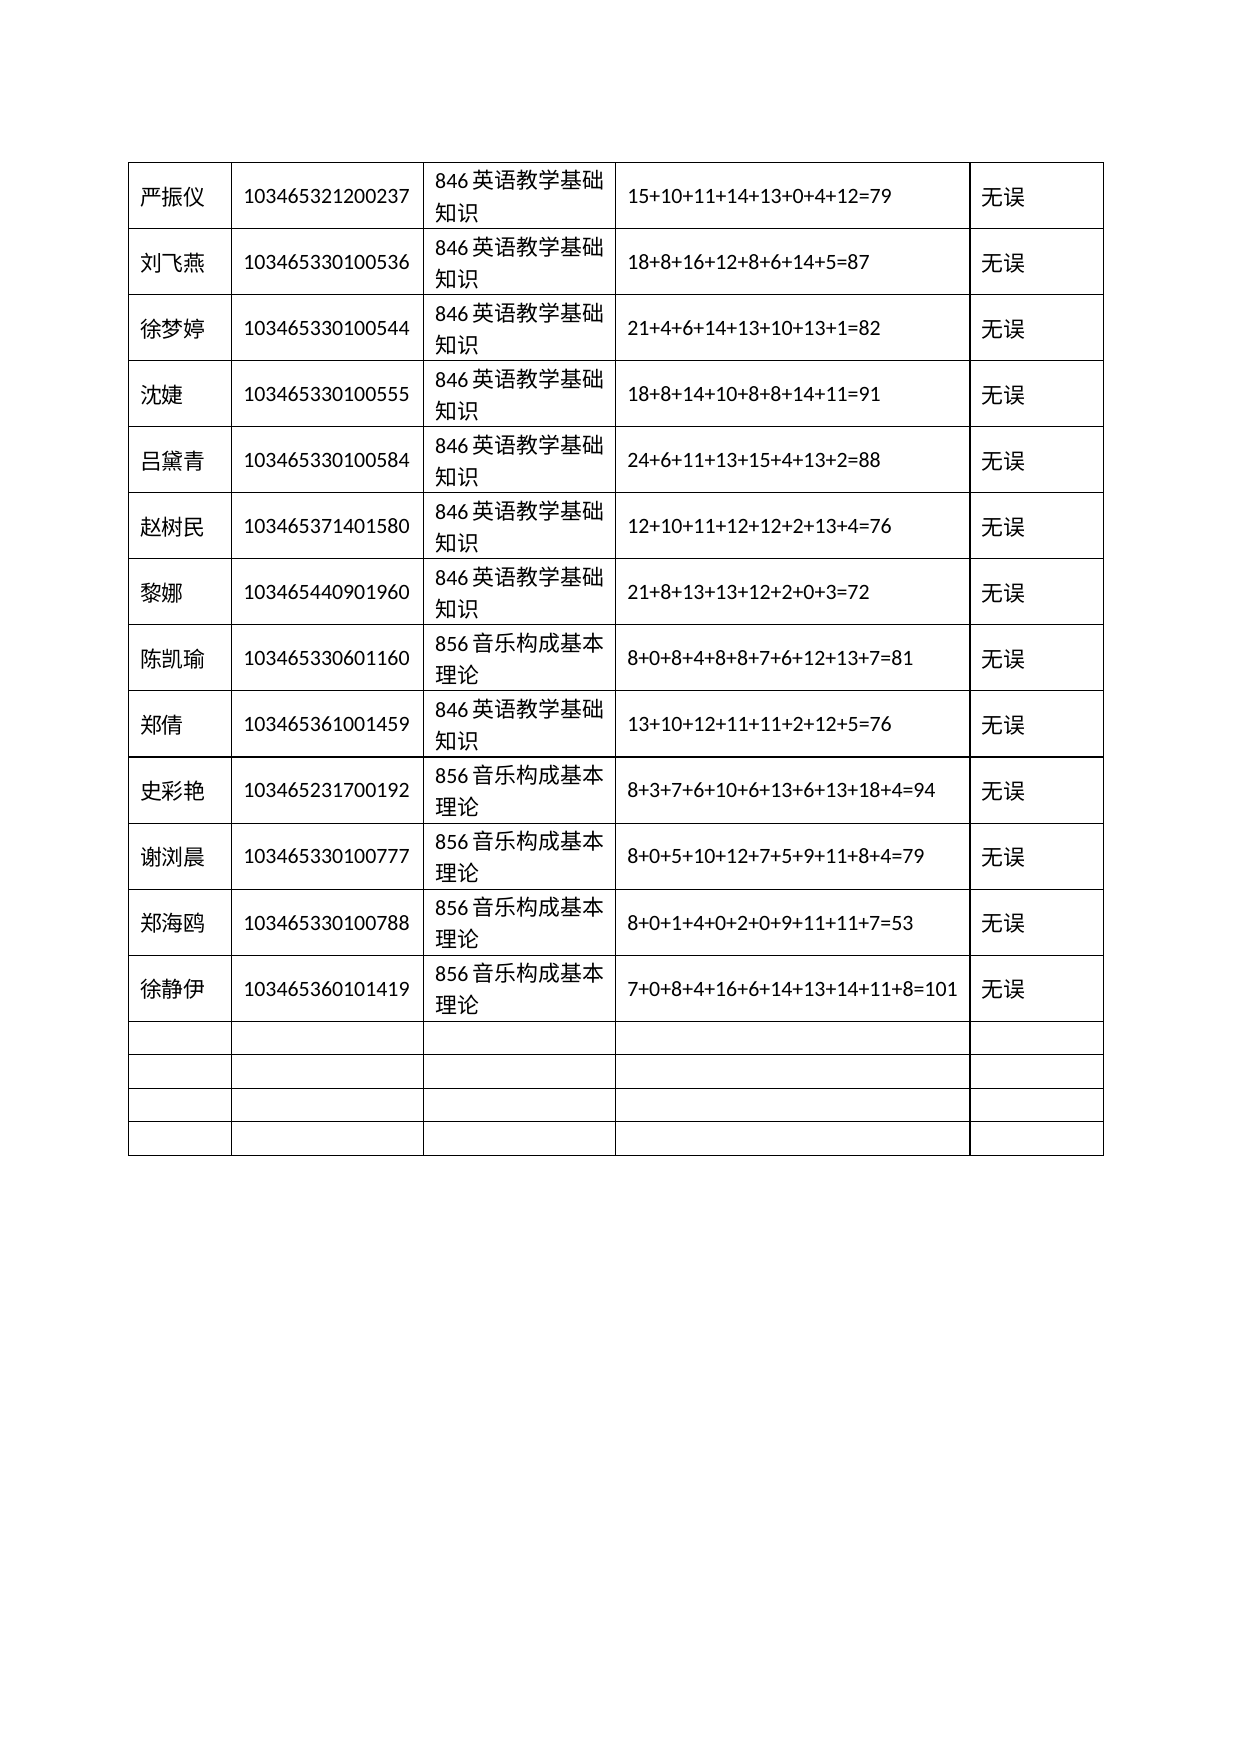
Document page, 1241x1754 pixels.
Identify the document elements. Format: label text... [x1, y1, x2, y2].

table_cell [232, 1022, 423, 1054]
table_cell 无误 [971, 824, 1103, 888]
table_cell 陈凯瑜 [129, 625, 231, 690]
table_cell [424, 1055, 615, 1088]
table_cell 徐梦婷 [129, 295, 231, 360]
table_cell 856音乐构成基本理论 [424, 758, 615, 822]
table_cell 无误 [971, 758, 1103, 822]
table_cell 谢浏晨 [129, 824, 231, 888]
table_cell 856音乐构成基本理论 [424, 956, 615, 1021]
table_cell [232, 1122, 423, 1155]
table_cell 103465330100788 [232, 890, 423, 954]
table_cell 846英语教学基础知识 [424, 295, 615, 360]
table_cell 846英语教学基础知识 [424, 691, 615, 756]
table_cell 846英语教学基础知识 [424, 559, 615, 624]
table_cell 无误 [971, 427, 1103, 492]
table_cell [424, 1089, 615, 1121]
table_cell 18+8+16+12+8+6+14+5=87 [616, 229, 969, 294]
table_cell [129, 1089, 231, 1121]
table_cell 无误 [971, 890, 1103, 954]
table_cell 吕黛青 [129, 427, 231, 492]
table_cell [129, 1122, 231, 1155]
table_cell [616, 1122, 969, 1155]
table_cell 严振仪 [129, 163, 231, 228]
table_cell 846英语教学基础知识 [424, 493, 615, 558]
table_cell [971, 1089, 1103, 1121]
table_cell 刘飞燕 [129, 229, 231, 294]
table_cell 21+8+13+13+12+2+0+3=72 [616, 559, 969, 624]
table_cell 7+0+8+4+16+6+14+13+14+11+8=101 [616, 956, 969, 1021]
table_cell 无误 [971, 956, 1103, 1021]
table_cell 103465330100777 [232, 824, 423, 888]
table_cell 103465321200237 [232, 163, 423, 228]
table_cell [616, 1022, 969, 1054]
table_cell [971, 1022, 1103, 1054]
table_cell [424, 1122, 615, 1155]
table_cell 103465330100544 [232, 295, 423, 360]
table_cell 856音乐构成基本理论 [424, 625, 615, 690]
table_cell 12+10+11+12+12+2+13+4=76 [616, 493, 969, 558]
table_cell 8+0+5+10+12+7+5+9+11+8+4=79 [616, 824, 969, 888]
table_cell 无误 [971, 229, 1103, 294]
table_cell 103465371401580 [232, 493, 423, 558]
table_cell 103465330100584 [232, 427, 423, 492]
table_cell 856音乐构成基本理论 [424, 824, 615, 888]
table_cell 8+0+8+4+8+8+7+6+12+13+7=81 [616, 625, 969, 690]
table_cell [971, 1122, 1103, 1155]
table_cell 无误 [971, 361, 1103, 426]
table_cell 846英语教学基础知识 [424, 361, 615, 426]
table_cell 赵树民 [129, 493, 231, 558]
table_cell [232, 1089, 423, 1121]
table_cell 8+0+1+4+0+2+0+9+11+11+7=53 [616, 890, 969, 954]
table_cell 103465330601160 [232, 625, 423, 690]
table_cell 郑海鸥 [129, 890, 231, 954]
table_cell [232, 1055, 423, 1088]
table_cell 24+6+11+13+15+4+13+2=88 [616, 427, 969, 492]
table_cell 103465440901960 [232, 559, 423, 624]
table_cell [129, 1022, 231, 1054]
table_cell 无误 [971, 493, 1103, 558]
table_cell 无误 [971, 163, 1103, 228]
table_cell [616, 1055, 969, 1088]
table_cell 21+4+6+14+13+10+13+1=82 [616, 295, 969, 360]
table_cell 846英语教学基础知识 [424, 427, 615, 492]
table_cell 856音乐构成基本理论 [424, 890, 615, 954]
table_cell [129, 1055, 231, 1088]
table_cell 846英语教学基础知识 [424, 163, 615, 228]
table_cell 846英语教学基础知识 [424, 229, 615, 294]
table_cell 13+10+12+11+11+2+12+5=76 [616, 691, 969, 756]
table_cell [424, 1022, 615, 1054]
table_cell 103465330100536 [232, 229, 423, 294]
table_cell 无误 [971, 559, 1103, 624]
table_cell 103465330100555 [232, 361, 423, 426]
table_cell 8+3+7+6+10+6+13+6+13+18+4=94 [616, 758, 969, 822]
table_cell 郑倩 [129, 691, 231, 756]
table_cell 黎娜 [129, 559, 231, 624]
table_cell [971, 1055, 1103, 1088]
table_cell 史彩艳 [129, 758, 231, 822]
table_cell 徐静伊 [129, 956, 231, 1021]
table_cell 103465360101419 [232, 956, 423, 1021]
table_cell [616, 1089, 969, 1121]
table_cell 15+10+11+14+13+0+4+12=79 [616, 163, 969, 228]
table_cell 无误 [971, 295, 1103, 360]
table_cell 18+8+14+10+8+8+14+11=91 [616, 361, 969, 426]
table_cell 无误 [971, 625, 1103, 690]
table_cell 无误 [971, 691, 1103, 756]
table_cell 沈婕 [129, 361, 231, 426]
table_cell 103465231700192 [232, 758, 423, 822]
table_cell 103465361001459 [232, 691, 423, 756]
